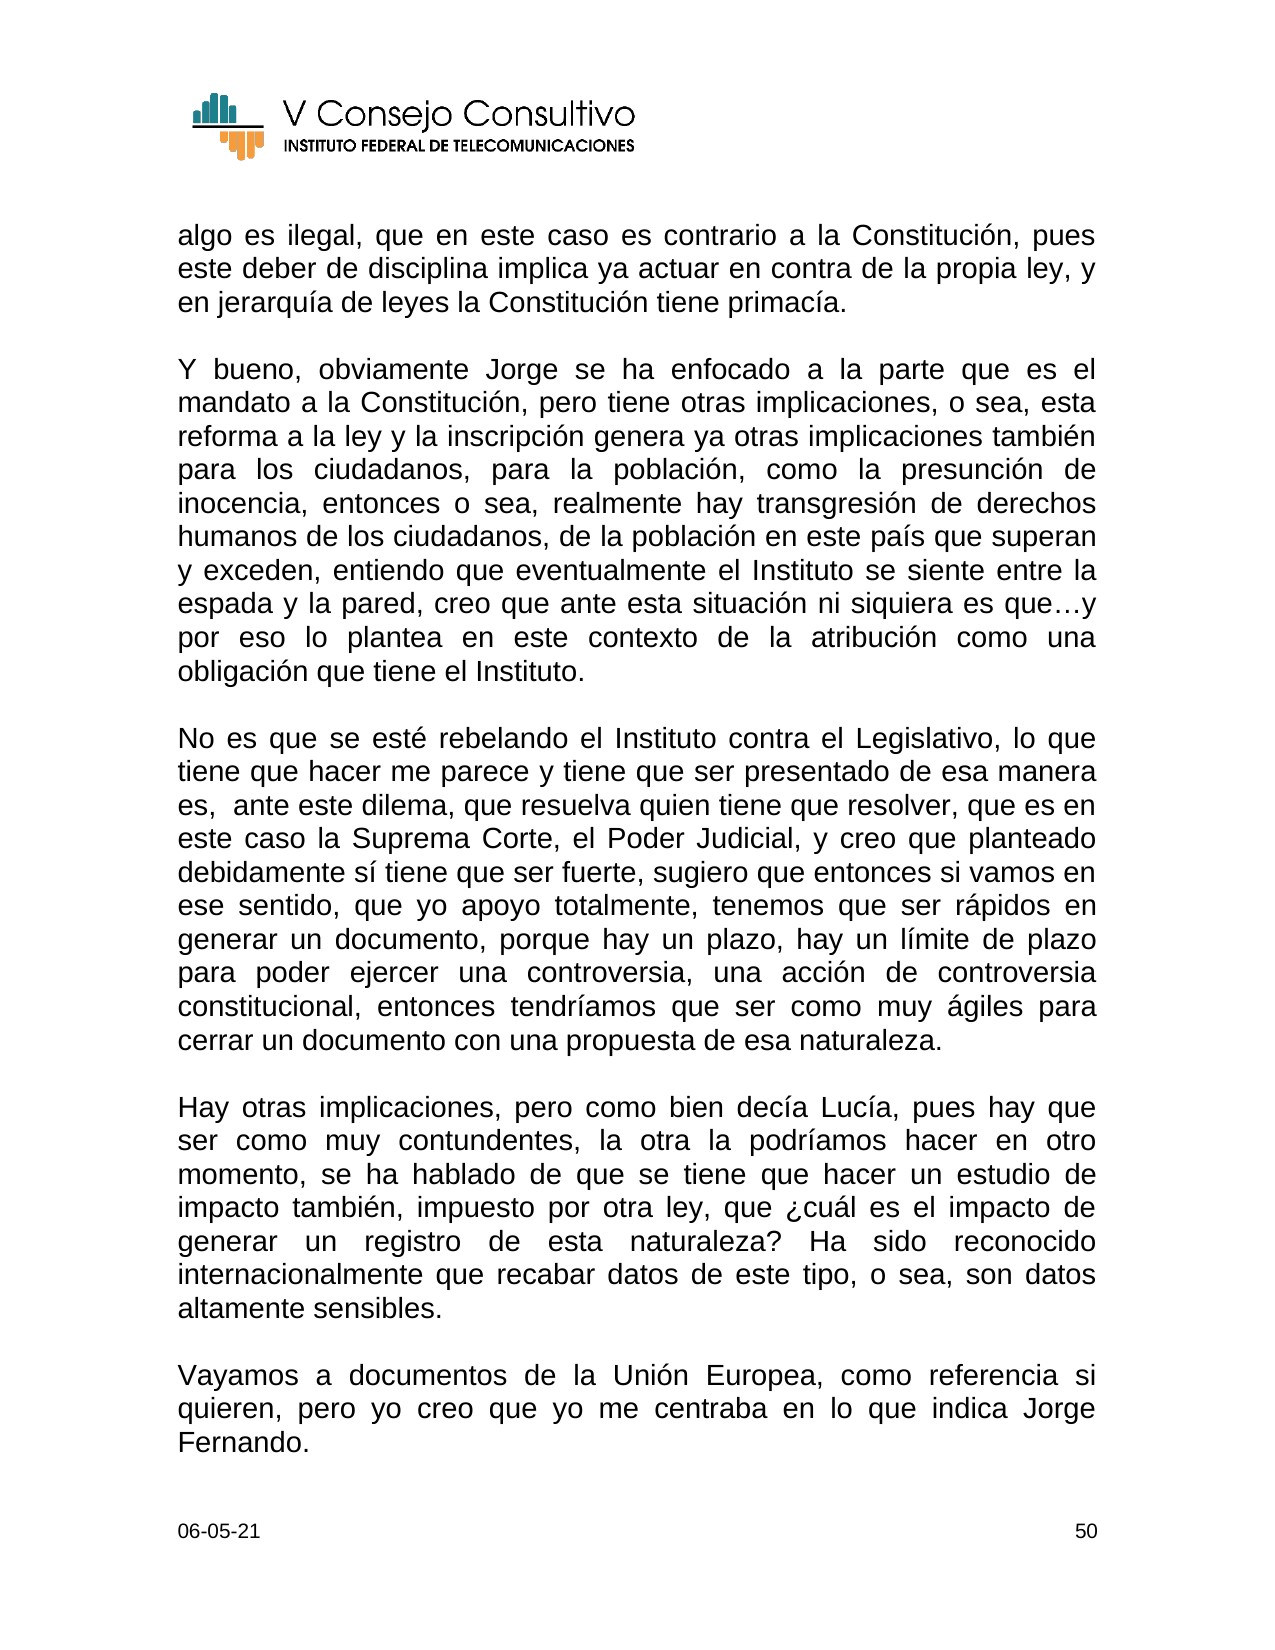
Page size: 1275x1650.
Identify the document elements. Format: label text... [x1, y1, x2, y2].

text Y bueno, obviamente Jorge se ha enfocado a la parte que es el mandato a la Constitución, pero tiene otras implicaciones, o sea, esta reforma a la ley y la inscripción genera ya otras implicaciones también para los ciudadanos, para la población, como la presunción de inocencia, entonces o sea, realmente hay transgresión de derechos humanos de los ciudadanos, de la población en este país que superan y exceden, entiendo que eventualmente el Instituto se siente entre la espada y la pared, creo que ante esta situación ni siquiera es que…y por eso lo plantea en este contexto de la atribución como una obligación que tiene el Instituto. [177, 352, 1098, 687]
text Vayamos a documentos de la Unión Europea, como referencia si quieren, pero yo creo que yo me centraba en lo que indica Jorge Fernando. [177, 1358, 1098, 1458]
picture [177, 86, 649, 162]
text No es que se esté rebelando el Instituto contra el Legislativo, lo que tiene que hacer me parece y tiene que ser presentado de esa manera es, ante este dilema, que resuelva quien tiene que resolver, que es en este caso la Suprema Corte, el Poder Judicial, y creo que planteado debidamente sí tiene que ser fuerte, sugiero que entonces si vamos en ese sentido, que yo apoyo totalmente, tenemos que ser rápidos en generar un documento, porque hay un plazo, hay un límite de plazo para poder ejercer una controversia, una acción de controversia constitucional, entonces tendríamos que ser como muy ágiles para cerrar un documento con una propuesta de esa naturaleza. [177, 721, 1098, 1056]
text Hay otras implicaciones, pero como bien decía Lucía, pues hay que ser como muy contundentes, la otra la podríamos hacer en otro momento, se ha hablado de que se tiene que hacer un estudio de impacto también, impuesto por otra ley, que ¿cuál es el impacto de generar un registro de esta naturaleza? Ha sido reconocido internacionalmente que recabar datos de este tipo, o sea, son datos altamente sensibles. [177, 1089, 1098, 1324]
